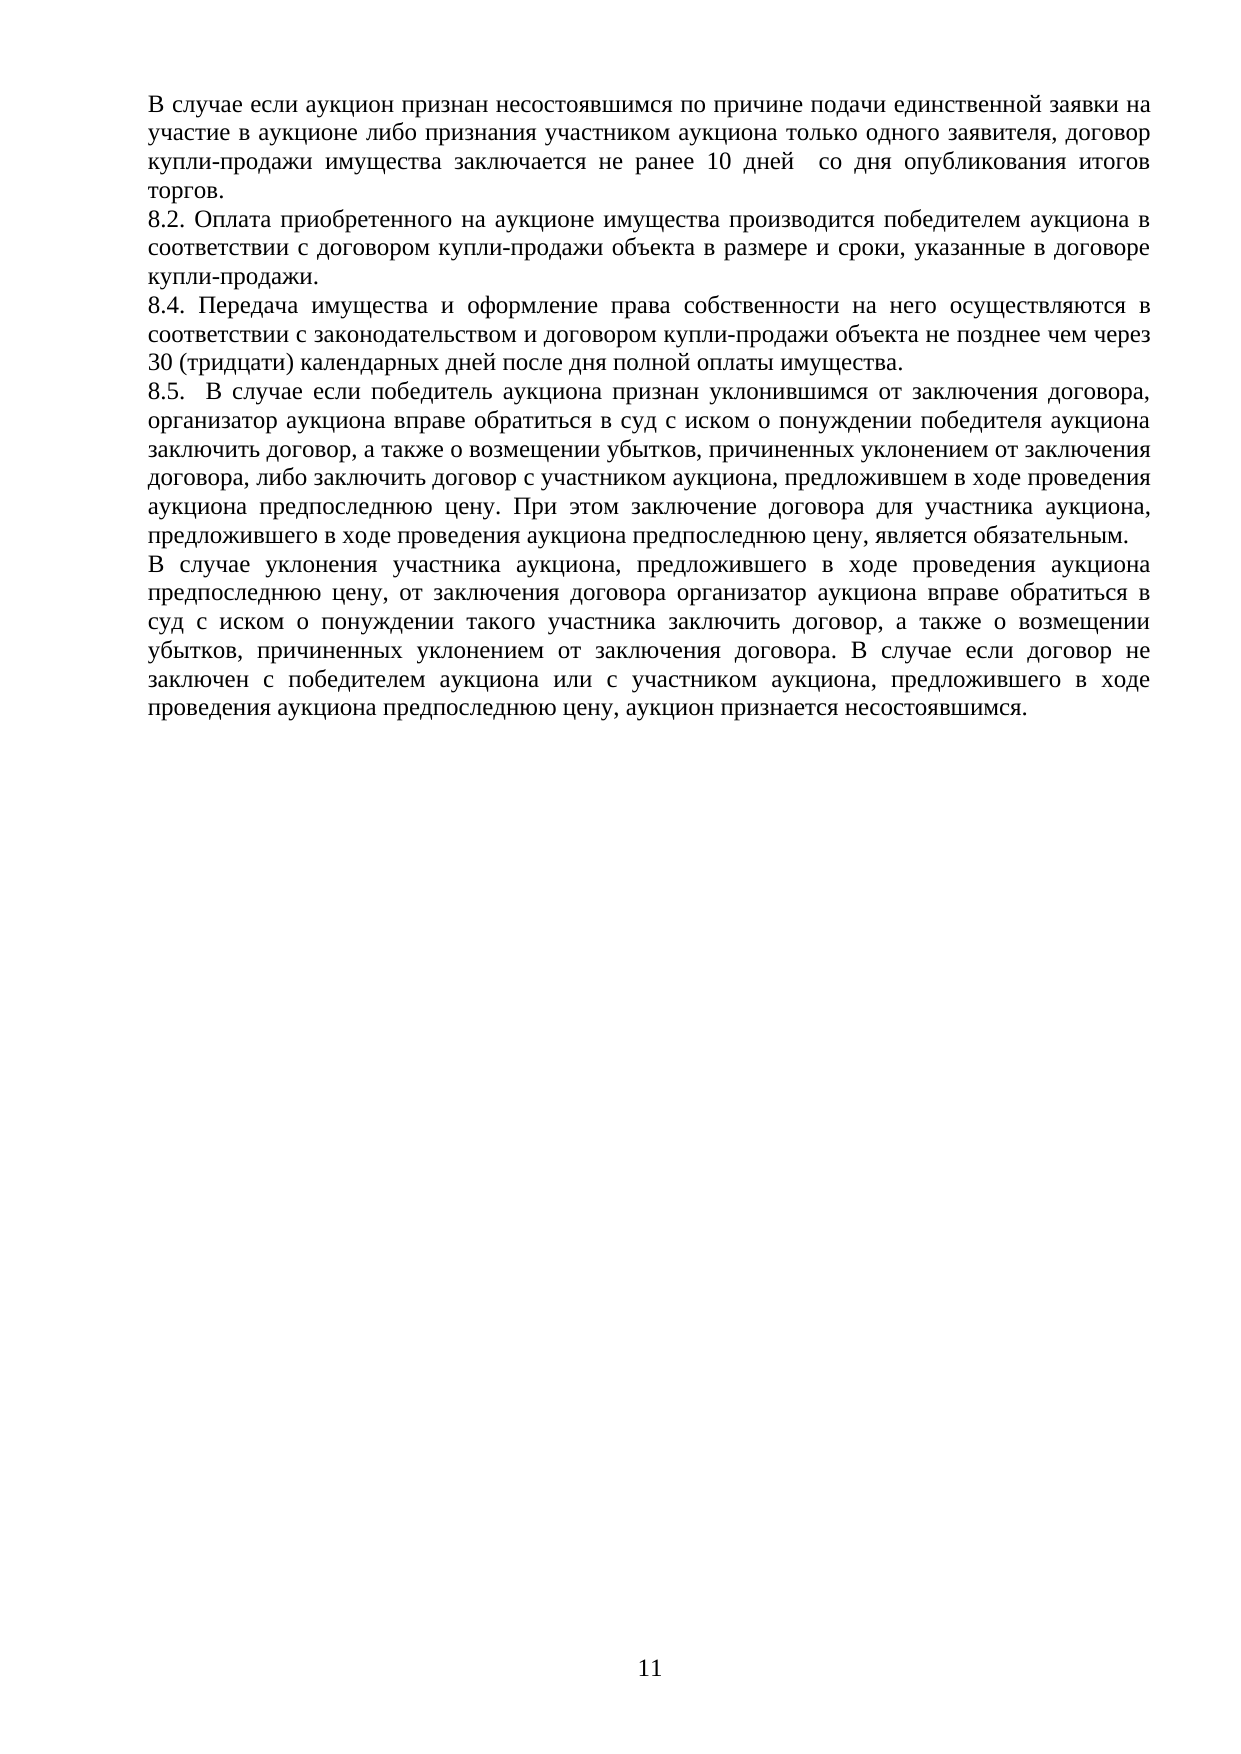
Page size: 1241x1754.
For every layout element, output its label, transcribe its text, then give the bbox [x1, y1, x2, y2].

text 8.2. Оплата приобретенного на аукционе имущества производится победителем аукциона в соответствии с договором купли-продажи объекта в размере и сроки, указанные в договоре купли-продажи. [148, 204, 1152, 290]
text В случае уклонения участника аукциона, предложившего в ходе проведения аукциона предпоследнюю цену, от заключения договора организатор аукциона вправе обратиться в суд с иском о понуждении такого участника заключить договор, а также о возмещении убытков, причиненных уклонением от заключения договора. В случае если договор не заключен с победителем аукциона или с участником аукциона, предложившего в ходе проведения аукциона предпоследнюю цену, аукцион признается несостоявшимся. [148, 549, 1152, 721]
text 8.4. Передача имущества и оформление права собственности на него осуществляются в соответствии с законодательством и договором купли-продажи объекта не позднее чем через 30 (тридцати) календарных дней после дня полной оплаты имущества. [148, 290, 1152, 376]
text В случае если аукцион признан несостоявшимся по причине подачи единственной заявки на участие в аукционе либо признания участником аукциона только одного заявителя, договор купли-продажи имущества заключается не ранее 10 дней со дня опубликования итогов торгов. [148, 89, 1152, 204]
text 8.5. В случае если победитель аукциона признан уклонившимся от заключения договора, организатор аукциона вправе обратиться в суд с иском о понуждении победителя аукциона заключить договор, а также о возмещении убытков, причиненных уклонением от заключения договора, либо заключить договор с участником аукциона, предложившем в ходе проведения аукциона предпоследнюю цену. При этом заключение договора для участника аукциона, предложившего в ходе проведения аукциона предпоследнюю цену, является обязательным. [148, 376, 1152, 549]
